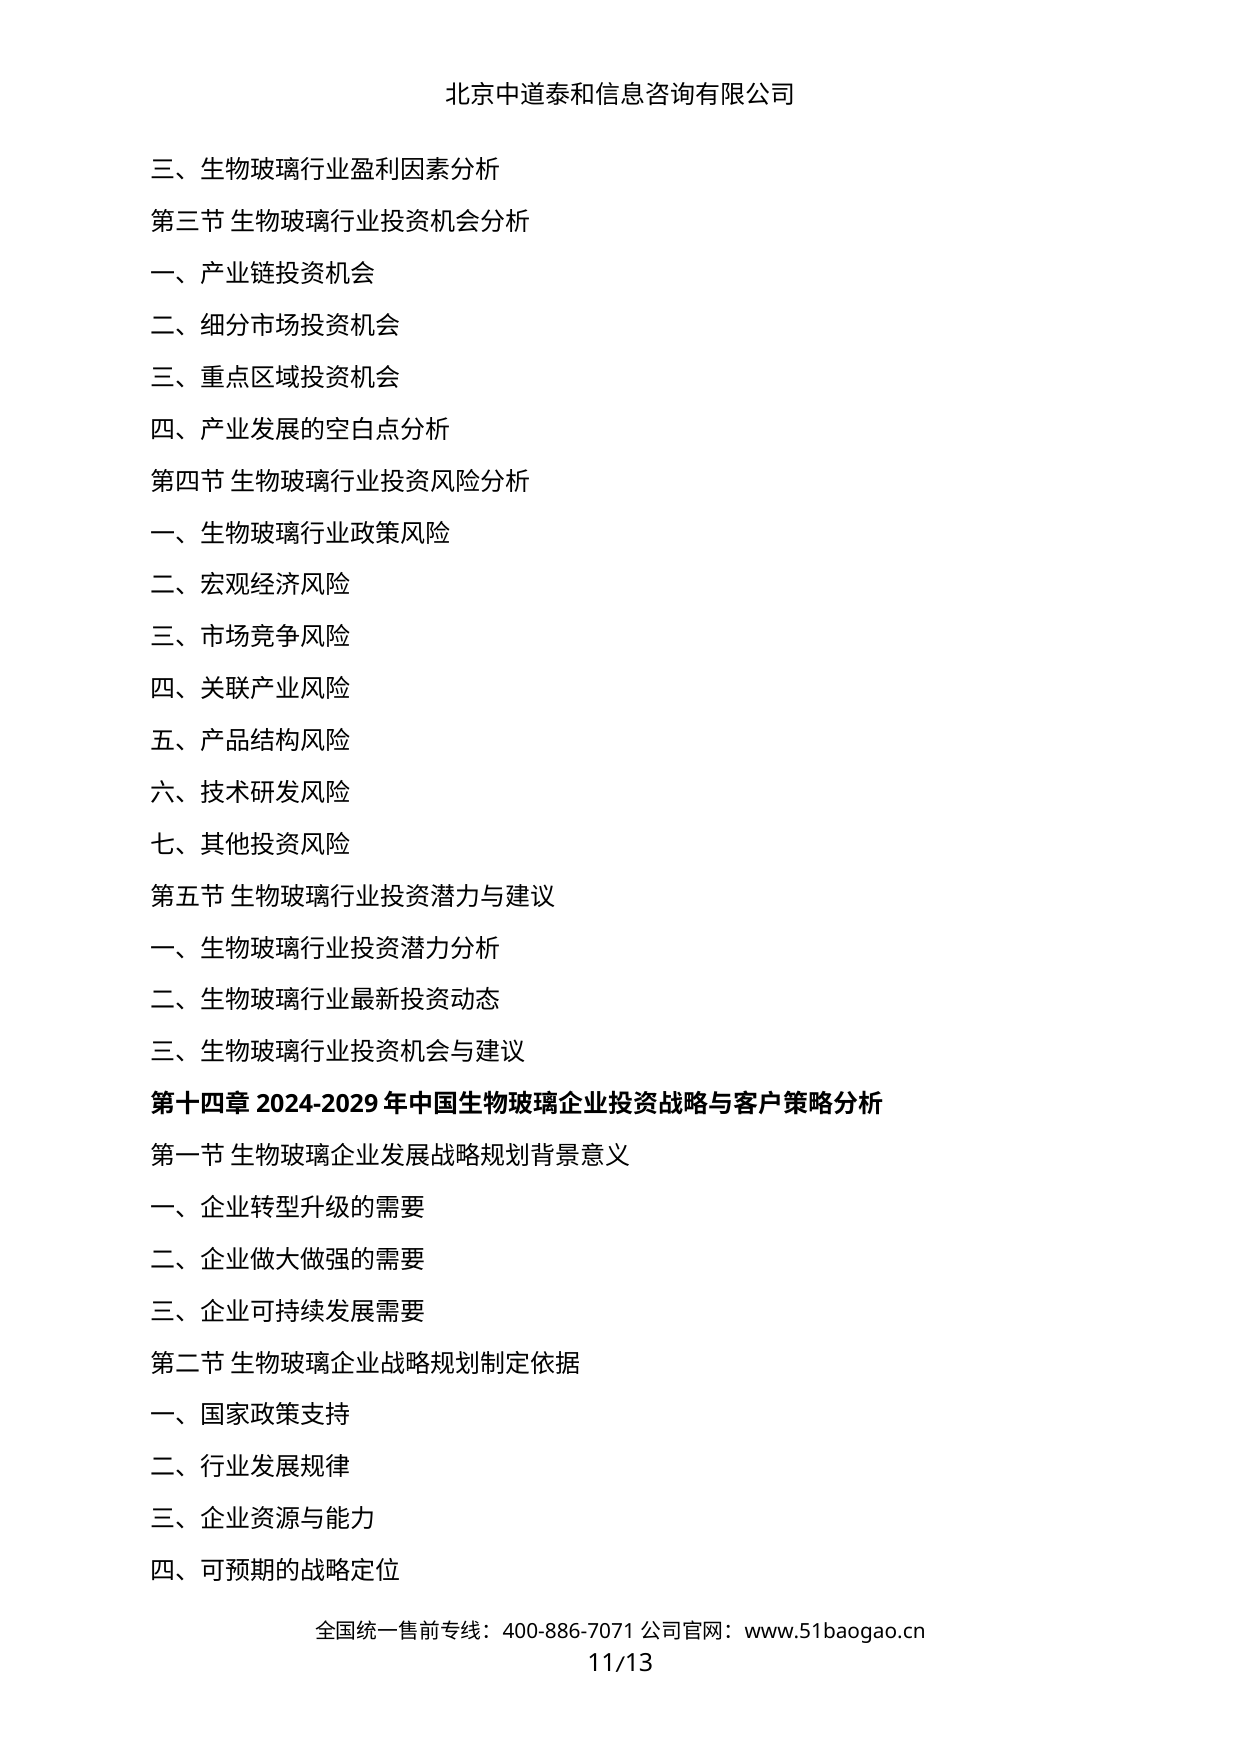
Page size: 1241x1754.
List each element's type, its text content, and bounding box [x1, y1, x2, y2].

text 第二节 生物玻璃企业战略规划制定依据 [150, 1343, 1090, 1379]
text 六、技术研发风险 [150, 772, 1090, 809]
text 三、市场竞争风险 [150, 617, 1090, 653]
text 四、关联产业风险 [150, 669, 1090, 705]
text 三、生物玻璃行业投资机会与建议 [150, 1032, 1090, 1068]
text 四、产业发展的空白点分析 [150, 409, 1090, 446]
text 二、细分市场投资机会 [150, 306, 1090, 342]
text 第三节 生物玻璃行业投资机会分析 [150, 202, 1090, 238]
text 第五节 生物玻璃行业投资潜力与建议 [150, 876, 1090, 912]
text 三、重点区域投资机会 [150, 357, 1090, 394]
text 二、企业做大做强的需要 [150, 1239, 1090, 1276]
text 第十四章 2024-2029年中国生物玻璃企业投资战略与客户策略分析 [150, 1084, 1090, 1120]
text 第一节 生物玻璃企业发展战略规划背景意义 [150, 1136, 1090, 1172]
text 一、国家政策支持 [150, 1395, 1090, 1431]
text 二、行业发展规律 [150, 1447, 1090, 1483]
text 三、生物玻璃行业盈利因素分析 [150, 150, 1090, 186]
text 三、企业资源与能力 [150, 1499, 1090, 1535]
text 第四节 生物玻璃行业投资风险分析 [150, 461, 1090, 497]
text 四、可预期的战略定位 [150, 1551, 1090, 1587]
text 一、生物玻璃行业政策风险 [150, 513, 1090, 549]
text 五、产品结构风险 [150, 721, 1090, 757]
text 二、宏观经济风险 [150, 565, 1090, 601]
text 一、产业链投资机会 [150, 254, 1090, 290]
text 一、生物玻璃行业投资潜力分析 [150, 928, 1090, 964]
text 二、生物玻璃行业最新投资动态 [150, 980, 1090, 1016]
text 七、其他投资风险 [150, 824, 1090, 861]
text 一、企业转型升级的需要 [150, 1187, 1090, 1224]
text 三、企业可持续发展需要 [150, 1291, 1090, 1327]
